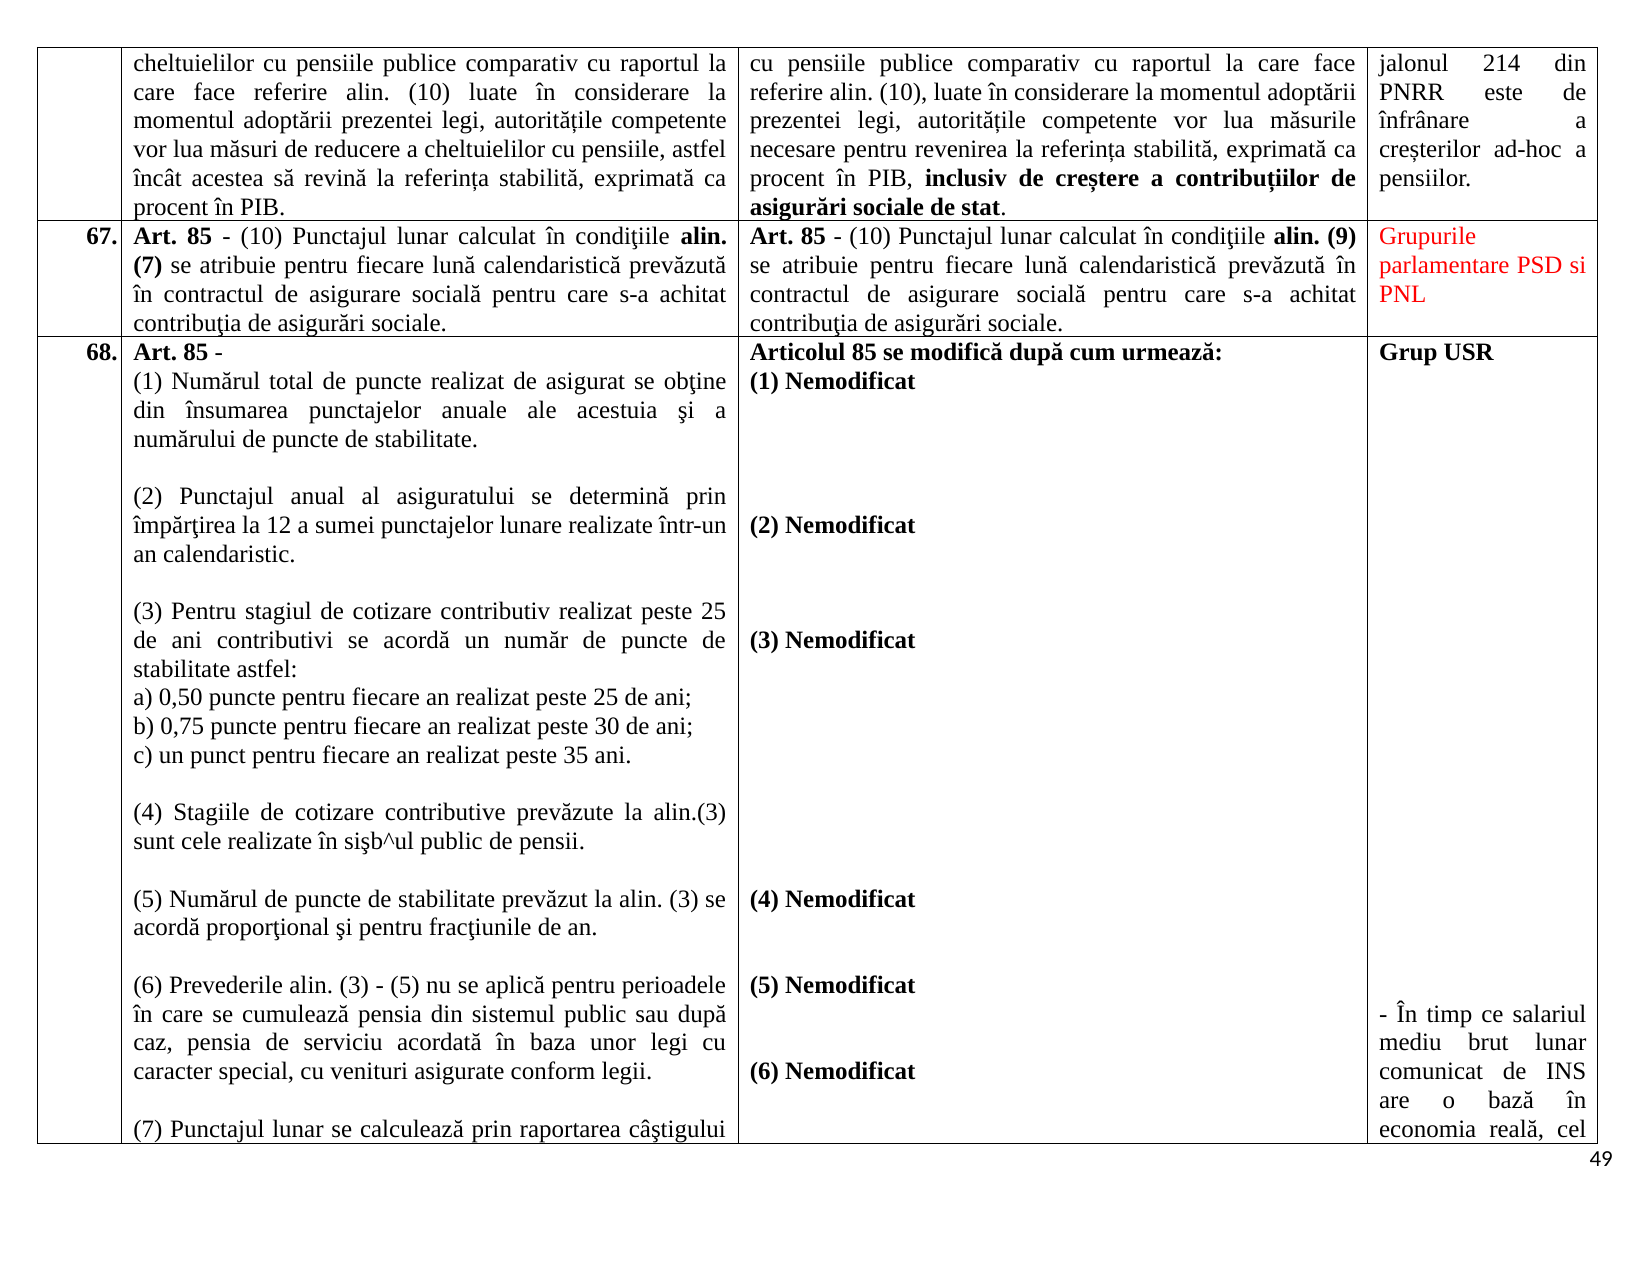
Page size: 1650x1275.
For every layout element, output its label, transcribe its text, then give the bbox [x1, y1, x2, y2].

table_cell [739, 337, 1367, 1142]
table_cell Art. 85 - (10) Punctajul lunar calculat în condiţiile alin. (7) se atribuie pentru fiecare lună calendaristică prevăzută în contractul de asigurare socială pentru care s-a achitat contribuţia de asigurări sociale. [122, 221, 738, 336]
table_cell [1368, 48, 1597, 220]
table_cell [38, 221, 121, 336]
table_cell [122, 48, 738, 220]
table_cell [122, 337, 738, 1142]
table_cell Grupurile parlamentare PSD si PNL [1368, 221, 1597, 336]
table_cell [1368, 337, 1597, 1142]
table_cell [38, 48, 121, 220]
table_cell [38, 337, 121, 1142]
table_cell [739, 48, 1367, 220]
table_cell Art. 85 - (10) Punctajul lunar calculat în condiţiile alin. (9) se atribuie pentru fiecare lună calendaristică prevăzută în contractul de asigurare socială pentru care s-a achitat contribuţia de asigurări sociale. [739, 221, 1367, 336]
